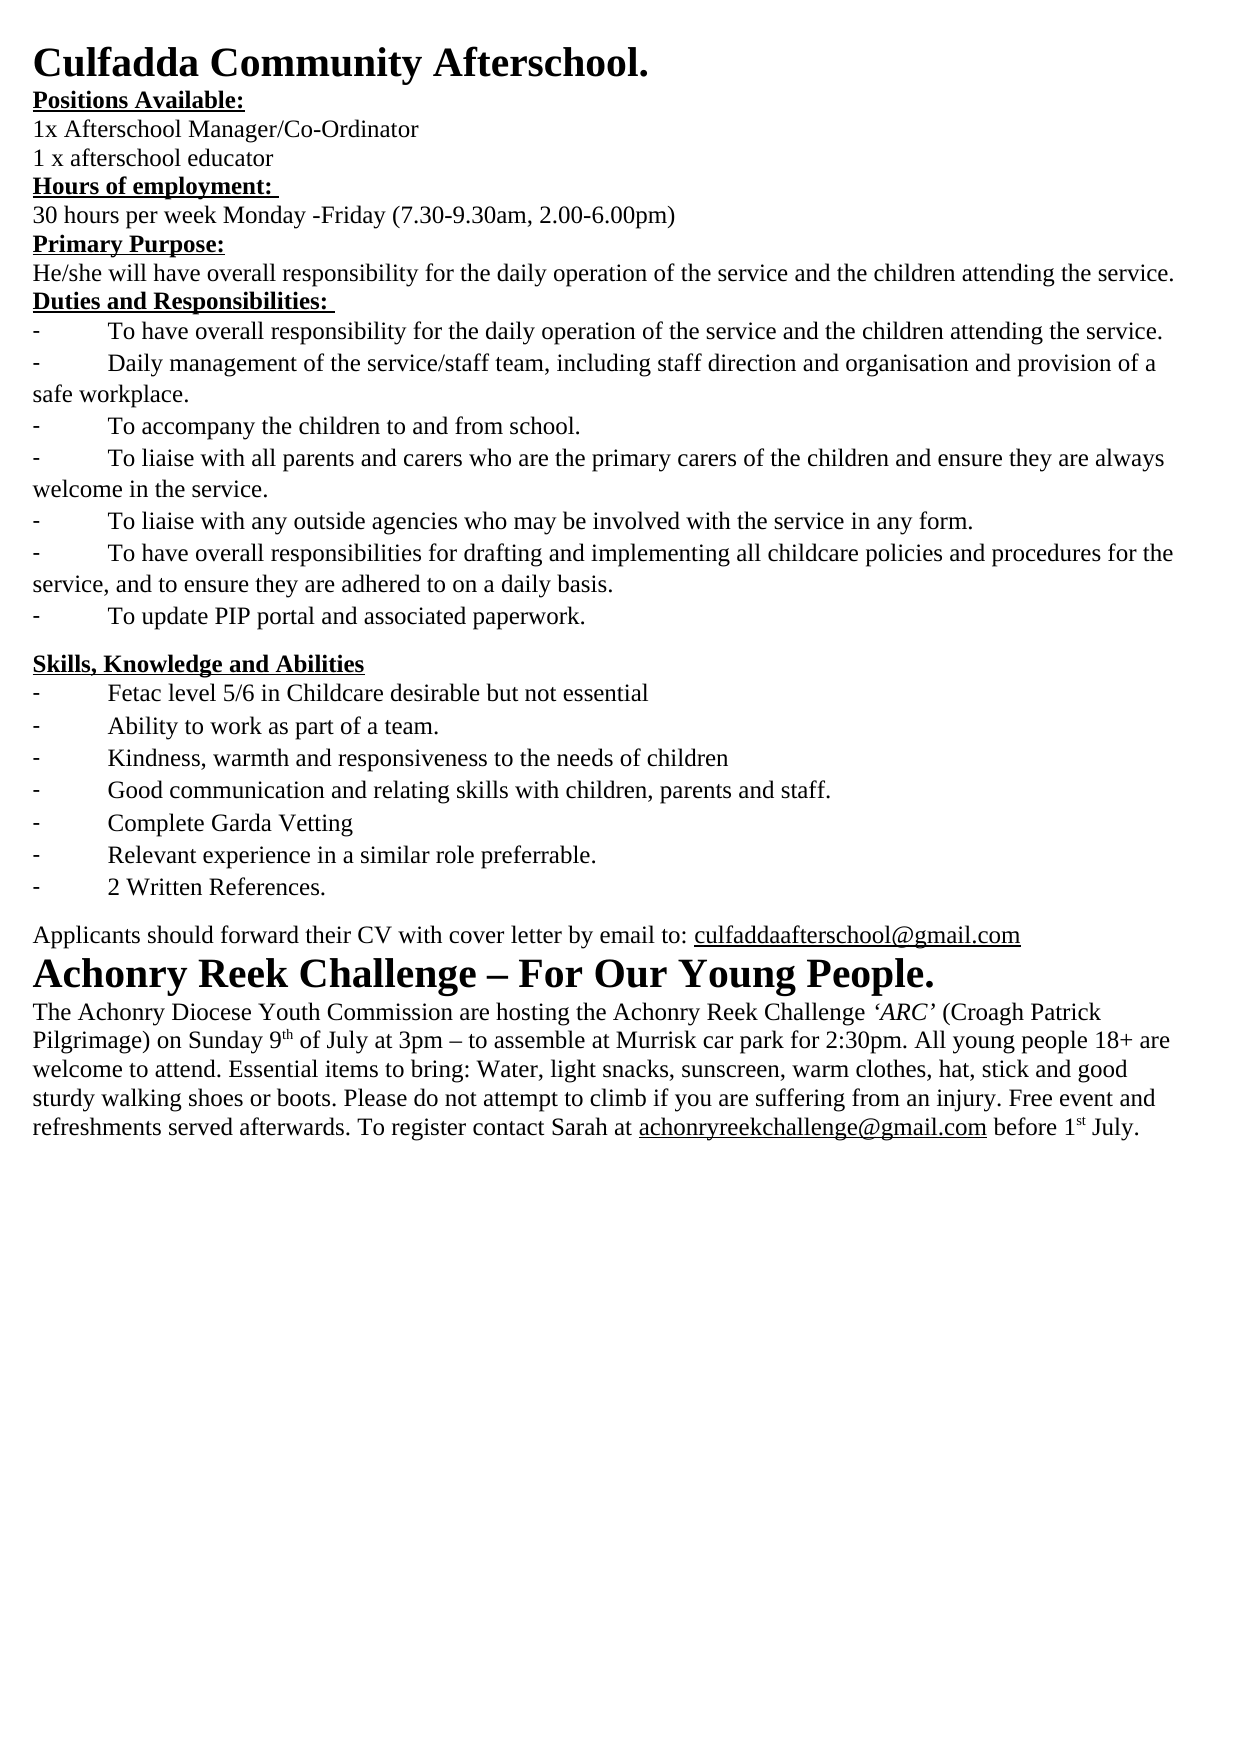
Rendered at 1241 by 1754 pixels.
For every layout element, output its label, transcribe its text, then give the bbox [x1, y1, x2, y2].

text Primary Purpose: [32, 229, 1183, 258]
text 30 hours per week Monday -Friday (7.30-9.30am, 2.00-6.00pm) [32, 200, 1183, 229]
list Kindness, warmth and responsiveness to the needs of children [32, 742, 1183, 773]
list To liaise with all parents and carers who are the primary carers of the children and ensure they are always welcome in the service. [32, 442, 1183, 503]
text Achonry Reek Challenge – For Our Young People. The Achonry Diocese Youth Commission are hosting the Achonry Reek Challenge ‘ARC’ (Croagh Patrick Pilgrimage) on Sunday 9th of July at 3pm – to assemble at Murrisk car park for 2:30pm. All young people 18+ are welcome to attend. Essential items to bring: Water, light snacks, sunscreen, warm clothes, hat, stick and good sturdy walking shoes or boots. Please do not attempt to climb if you are suffering from an injury. Free event and refreshments served afterwards. To register contact Sarah at achonryreekchallenge@gmail.com before 1st July. [32, 949, 1183, 1141]
list To liaise with any outside agencies who may be involved with the service in any form. [32, 505, 1183, 535]
list Daily management of the service/staff team, including staff direction and organisation and provision of a safe workplace. [32, 347, 1183, 408]
text Hours of employment: [32, 171, 1183, 200]
text Culfadda Community Afterschool. [32, 37, 1183, 85]
list Ability to work as part of a team. [32, 710, 1183, 740]
list Relevant experience in a similar role preferrable. [32, 839, 1183, 869]
list To have overall responsibilities for drafting and implementing all childcare policies and procedures for the service, and to ensure they are adhered to on a daily basis. [32, 537, 1183, 598]
list To update PIP portal and associated paperwork. [32, 600, 1183, 630]
text He/she will have overall responsibility for the daily operation of the service and the children attending the service. [32, 258, 1183, 286]
list Fetac level 5/6 in Childcare desirable but not essential [32, 677, 1183, 708]
list To have overall responsibility for the daily operation of the service and the children attending the service. [32, 315, 1183, 346]
list Complete Garda Vetting [32, 807, 1183, 837]
text 1 x afterschool educator [32, 143, 1183, 171]
text Duties and Responsibilities: [32, 286, 1183, 315]
text Positions Available: [32, 85, 1183, 114]
text Applicants should forward their CV with cover letter by email to: culfaddaafterschool@gmail.com [32, 920, 1183, 949]
list 2 Written References. [32, 871, 1183, 902]
list Good communication and relating skills with children, parents and staff. [32, 774, 1183, 805]
list To accompany the children to and from school. [32, 410, 1183, 441]
text Skills, Knowledge and Abilities [32, 649, 1183, 677]
text 1x Afterschool Manager/Co-Ordinator [32, 114, 1183, 143]
